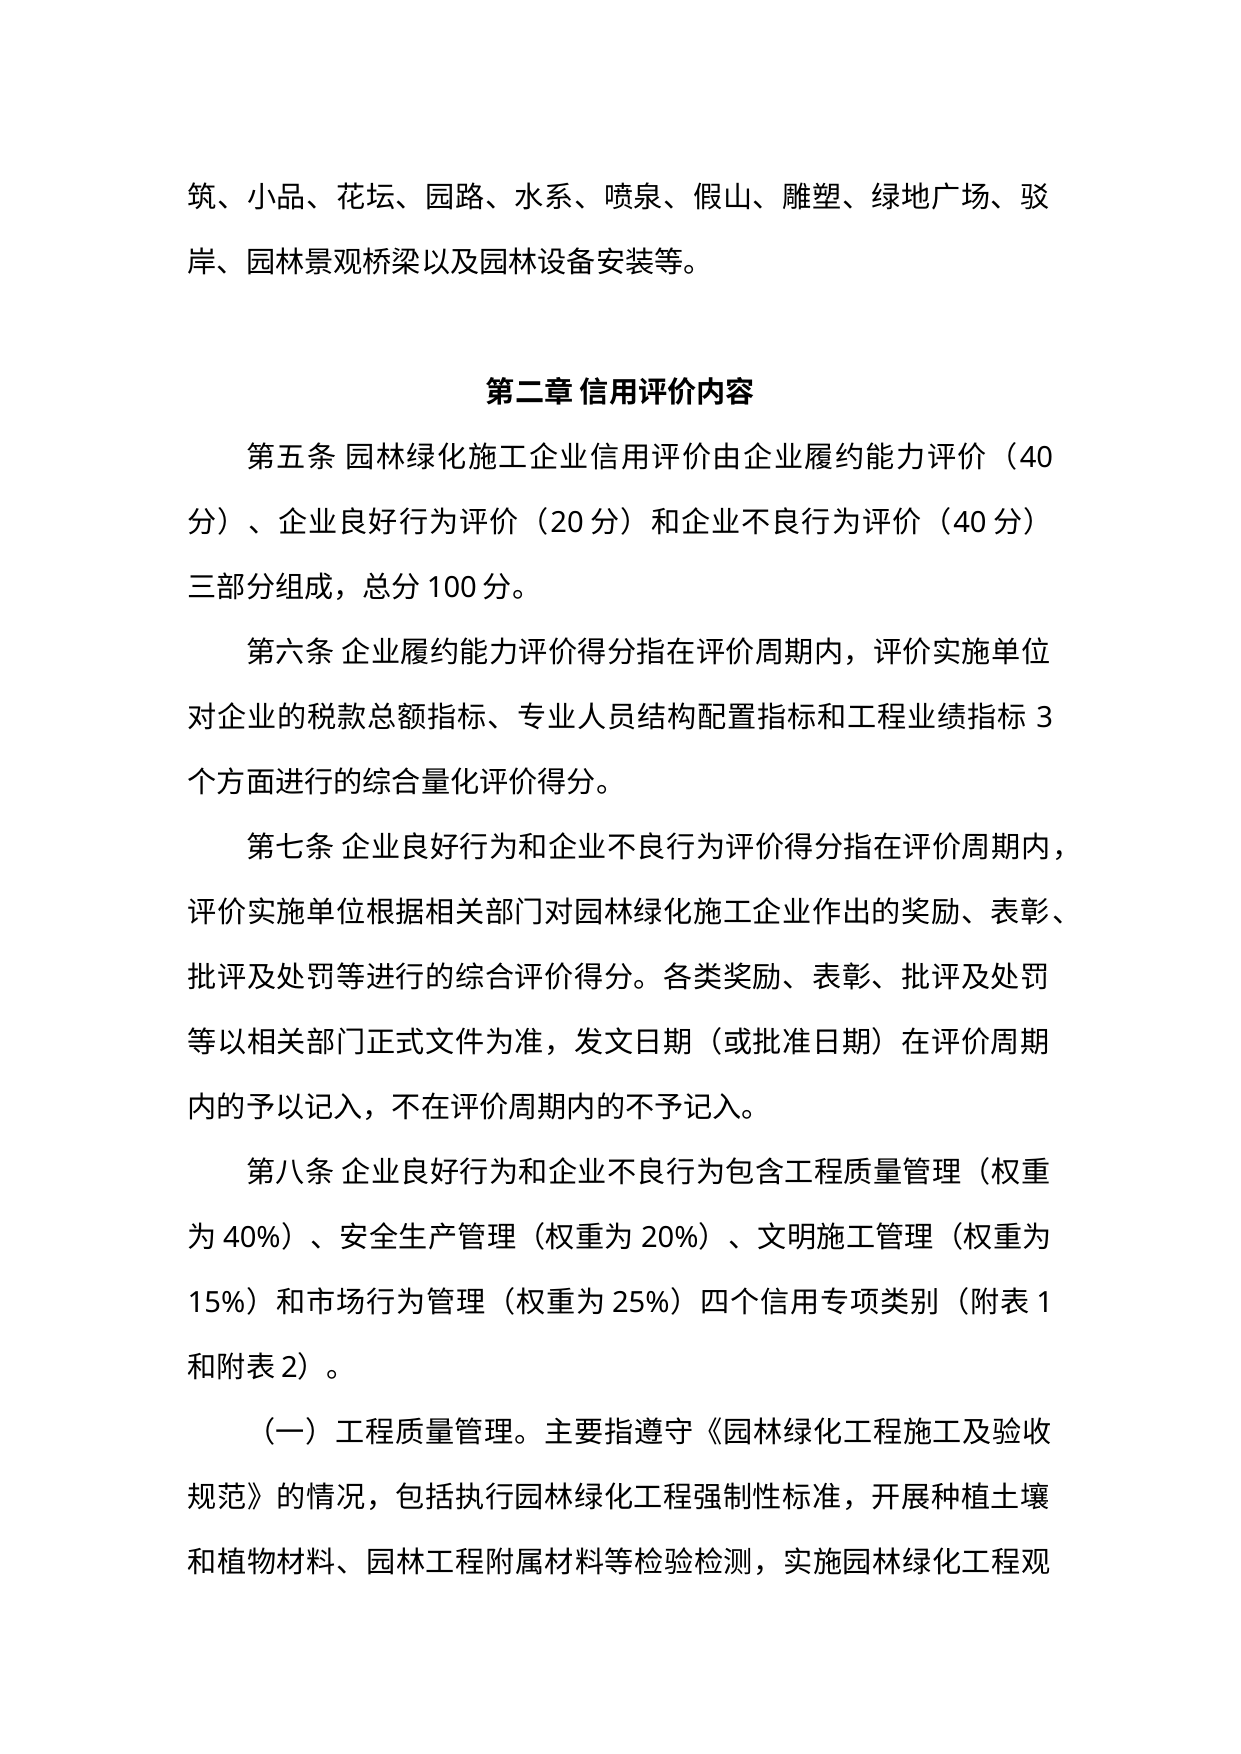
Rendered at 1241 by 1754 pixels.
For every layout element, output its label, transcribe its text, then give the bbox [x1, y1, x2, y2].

text 第七条 企业良好行为和企业不良行为评价得分指在评价周期内，评价实施单位根据相关部门对园林绿化施工企业作出的奖励、表彰、批评及处罚等进行的综合评价得分。各类奖励、表彰、批评及处罚等以相关部门正式文件为准，发文日期（或批准日期）在评价周期内的予以记入，不在评价周期内的不予记入。 [187, 812, 1053, 1137]
text 第八条 企业良好行为和企业不良行为包含工程质量管理（权重为40%）、安全生产管理（权重为20%）、文明施工管理（权重为15%）和市场行为管理（权重为25%）四个信用专项类别（附表1和附表2）。 [187, 1137, 1053, 1397]
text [187, 1397, 1053, 1592]
text 第五条 园林绿化施工企业信用评价由企业履约能力评价（40分）、企业良好行为评价（20分）和企业不良行为评价（40分）三部分组成，总分100分。 [187, 422, 1053, 617]
text 第六条 企业履约能力评价得分指在评价周期内，评价实施单位对企业的税款总额指标、专业人员结构配置指标和工程业绩指标3个方面进行的综合量化评价得分。 [187, 617, 1053, 812]
text 第二章 信用评价内容 [187, 357, 1053, 422]
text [187, 162, 1053, 292]
